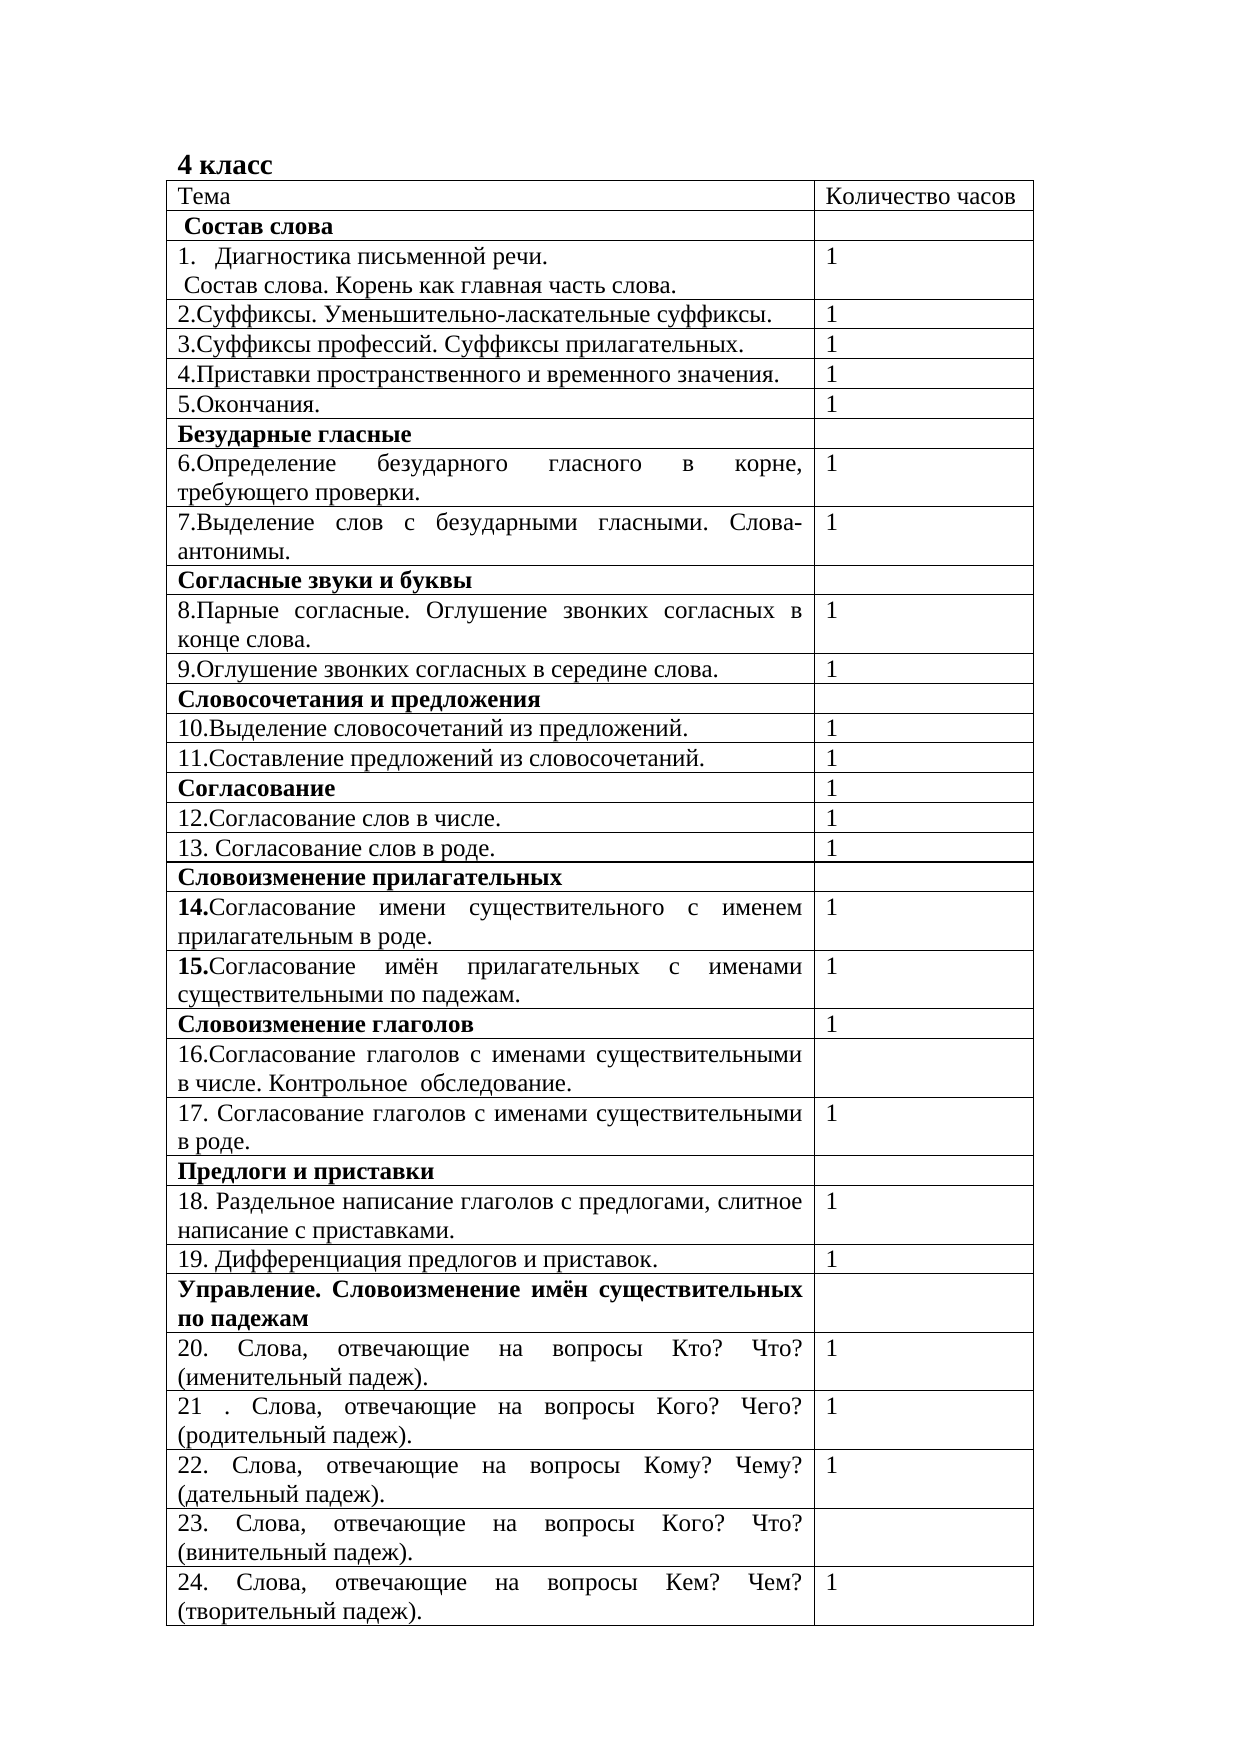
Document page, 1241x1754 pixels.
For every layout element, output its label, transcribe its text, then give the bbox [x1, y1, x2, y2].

table_cell 8.Парные согласные. Оглушение звонких согласных в конце слова. [167, 595, 814, 653]
table_cell 1 [815, 1186, 1033, 1243]
table_cell Состав слова [167, 211, 814, 240]
table_cell 1 [815, 714, 1033, 742]
table_cell 18. Раздельное написание глаголов с предлогами, слитное написание с приставками. [167, 1186, 814, 1243]
text 4 класс [177, 147, 1152, 180]
table_cell 1 [815, 1245, 1033, 1273]
table_cell Согласные звуки и буквы [167, 566, 814, 594]
table_cell [815, 566, 1033, 594]
table_cell Словосочетания и предложения [167, 684, 814, 712]
table_cell 1 [815, 1098, 1033, 1155]
table_cell 20. Слова, отвечающие на вопросы Кто? Что? (именительный падеж). [167, 1333, 814, 1390]
table_cell 6.Определение безударного гласного в корне, требующего проверки. [167, 449, 814, 506]
table_cell 10.Выделение словосочетаний из предложений. [167, 714, 814, 742]
table_header Количество часов [815, 181, 1033, 210]
table_cell 1 [815, 1567, 1033, 1624]
table_cell Предлоги и приставки [167, 1156, 814, 1185]
table_cell 11.Составление предложений из словосочетаний. [167, 743, 814, 772]
table_cell [815, 1039, 1033, 1097]
table_cell [815, 419, 1033, 447]
table_cell 15.Согласование имён прилагательных с именами существительными по падежам. [167, 951, 814, 1008]
table_cell 1 [815, 359, 1033, 388]
table_cell 3.Суффиксы профессий. Суффиксы прилагательных. [167, 329, 814, 358]
table_cell 13. Согласование слов в роде. [167, 833, 814, 861]
table_cell 1 [815, 1009, 1033, 1038]
table_cell 1 [815, 892, 1033, 950]
table_cell [815, 684, 1033, 712]
table_cell 1 [815, 773, 1033, 802]
table_header Тема [167, 181, 814, 210]
table_cell [815, 1509, 1033, 1566]
table_cell 24. Слова, отвечающие на вопросы Кем? Чем? (творительный падеж). [167, 1567, 814, 1624]
table_cell Управление. Словоизменение имён существительных по падежам [167, 1274, 814, 1332]
table_cell [815, 211, 1033, 240]
table_cell 5.Окончания. [167, 389, 814, 418]
table_cell Диагностика письменной речи. Состав слова. Корень как главная часть слова. [167, 241, 814, 298]
table_cell 21 . Слова, отвечающие на вопросы Кого? Чего? (родительный падеж). [167, 1391, 814, 1449]
table_cell 23. Слова, отвечающие на вопросы Кого? Что? (винительный падеж). [167, 1509, 814, 1566]
table_cell [815, 1274, 1033, 1332]
table_cell 1 [815, 951, 1033, 1008]
table_cell 1 [815, 1450, 1033, 1507]
table_cell 1 [815, 1333, 1033, 1390]
table_cell 1 [815, 803, 1033, 832]
table_cell 1 [815, 329, 1033, 358]
table_cell 1 [815, 449, 1033, 506]
table_cell 2.Суффиксы. Уменьшительно-ласкательные суффиксы. [167, 300, 814, 328]
table_cell 1 [815, 595, 1033, 653]
table_cell 17. Согласование глаголов с именами существительными в роде. [167, 1098, 814, 1155]
table_cell 1 [815, 1391, 1033, 1449]
table_cell Словоизменение глаголов [167, 1009, 814, 1038]
table_cell [815, 863, 1033, 891]
table_cell 1 [815, 241, 1033, 298]
table_cell 4.Приставки пространственного и временного значения. [167, 359, 814, 388]
table_cell 1 [815, 833, 1033, 861]
table_cell 16.Согласование глаголов с именами существительными в числе. Контрольное обследование. [167, 1039, 814, 1097]
table_cell 1 [815, 743, 1033, 772]
table_cell 1 [815, 389, 1033, 418]
table_cell 9.Оглушение звонких согласных в середине слова. [167, 654, 814, 683]
table_cell 14.Согласование имени существительного с именем прилагательным в роде. [167, 892, 814, 950]
table_cell [815, 1156, 1033, 1185]
table_cell 22. Слова, отвечающие на вопросы Кому? Чему? (дательный падеж). [167, 1450, 814, 1507]
table_cell 1 [815, 507, 1033, 564]
table_cell 12.Согласование слов в числе. [167, 803, 814, 832]
table_cell Согласование [167, 773, 814, 802]
table_cell 1 [815, 300, 1033, 328]
table_cell 7.Выделение слов с безударными гласными. Слова-антонимы. [167, 507, 814, 564]
table_cell Словоизменение прилагательных [167, 863, 814, 891]
table_cell 1 [815, 654, 1033, 683]
table_cell Безударные гласные [167, 419, 814, 447]
table_cell 19. Дифференциация предлогов и приставок. [167, 1245, 814, 1273]
